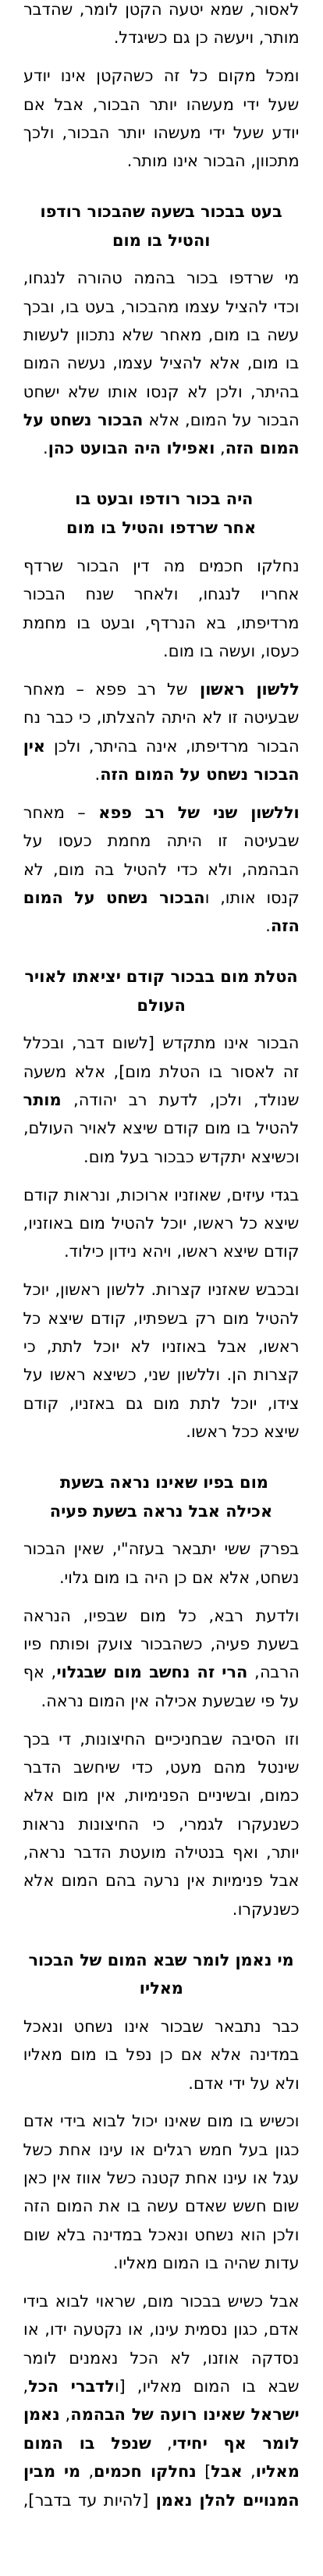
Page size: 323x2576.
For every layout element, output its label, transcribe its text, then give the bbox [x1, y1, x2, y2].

text ללשון ראשון של רב פפא – מאחר שבעיטה זו לא היתה להצלתו, כי כבר נח הבכור מרדיפתו, אינה בהיתר, ולכן אין הבכור נשחט על המום הזה. [23, 680, 300, 784]
text וכשיש בו מום שאינו יכול לבוא בידי אדם כגון בעל חמש רגלים או עינו אחת כשל עגל או עינו אחת קטנה כשל אווז אין כאן שום חשש שאדם עשה בו את המום הזה ולכן הוא נשחט ונאכל במדינה בלא שום עדות שהיה בו המום מאליו. [23, 2112, 300, 2272]
text מום בפיו שאינו נראה בשעת [23, 1473, 300, 1492]
text הבכור אינו מתקדש [לשום דבר, ובכלל זה לאסור בו הטלת מום], אלא משעה שנולד, ולכן, לדעת רב יהודה, מותר להטיל בו מום קודם שיצא לאויר העולם, וכשיצא יתקדש כבכור בעל מום. [23, 1034, 300, 1166]
text מי שרדפו בכור בהמה טהורה לנגחו, וכדי להציל עצמו מהבכור, בעט בו, ובכך עשה בו מום, מאחר שלא נתכוון לעשות בו מום, אלא להציל עצמו, נעשה המום בהיתר, ולכן לא קנסו אותו שלא ישחט הבכור על המום, אלא הבכור נשחט על המום הזה, ואפילו היה הבועט כהן. [23, 269, 300, 458]
text בעט בבכור בשעה שהבכור רודפו והטיל בו מום [23, 202, 300, 250]
text כבר נתבאר שבכור אינו נשחט ונאכל במדינה אלא אם כן נפל בו מום מאליו ולא על ידי אדם. [23, 2017, 300, 2093]
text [23, 2292, 300, 2510]
text מי נאמן לומר שבא המום של הבכור מאליו [23, 1951, 300, 1998]
text אכילה אבל נראה בשעת פעיה [23, 1502, 300, 1521]
text אחר שרדפו והטיל בו מום [23, 518, 300, 537]
text וללשון שני של רב פפא – מאחר שבעיטה זו היתה מחמת כעסו על הבהמה, ולא כדי להטיל בה מום, לא קנסו אותו, והבכור נשחט על המום הזה. [23, 803, 300, 935]
text ובכבש שאזניו קצרות. ללשון ראשון, יוכל להטיל מום רק בשפתיו, קודם שיצא כל ראשו, אבל באוזניו לא יוכל לתת, כי קצרות הן. וללשון שני, כשיצא ראשו על צידו, יוכל לתת מום גם באזניו, קודם שיצא ככל ראשו. [23, 1280, 300, 1441]
text וזו הסיבה שבחניכיים החיצונות, די בכך שינטל מהם מעט, כדי שיחשב הדבר כמום, ובשיניים הפנימיות, אין מום אלא כשנעקרו לגמרי, כי החיצונות נראות יותר, ואף בנטילה מועטת הדבר נראה, אבל פנימיות אין נרעה בהם המום אלא כשנעקרו. [23, 1730, 300, 1919]
text ולדעת רבא, כל מום שבפיו, הנראה בשעת פעיה, כשהבכור צועק ופותח פיו הרבה, הרי זה נחשב מום שבגלוי, אף על פי שבשעת אכילה אין המום נראה. [23, 1606, 300, 1710]
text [23, 0, 300, 48]
text הטלת מום בבכור קודם יציאתו לאויר העולם [23, 967, 300, 1015]
text נחלקו חכמים מה דין הבכור שרדף אחריו לנגחו, ולאחר שנח הבכור מרדיפתו, בא הנרדף, ובעט בו מחמת כעסו, ועשה בו מום. [23, 557, 300, 660]
text ומכל מקום כל זה כשהקטן אינו יודע שעל ידי מעשהו יותר הבכור, אבל אם יודע שעל ידי מעשהו יותר הבכור, ולכך מתכוון, הבכור אינו מותר. [23, 66, 300, 170]
text היה בכור רודפו ובעט בו [23, 489, 300, 509]
text בפרק ששי יתבאר בעזה"י, שאין הבכור נשחט, אלא אם כן היה בו מום גלוי. [23, 1539, 300, 1587]
text בגדי עיזים, שאוזניו ארוכות, ונראות קודם שיצא כל ראשו, יוכל להטיל מום באוזניו, קודם שיצא ראשו, ויהא נידון כילוד. [23, 1186, 300, 1261]
